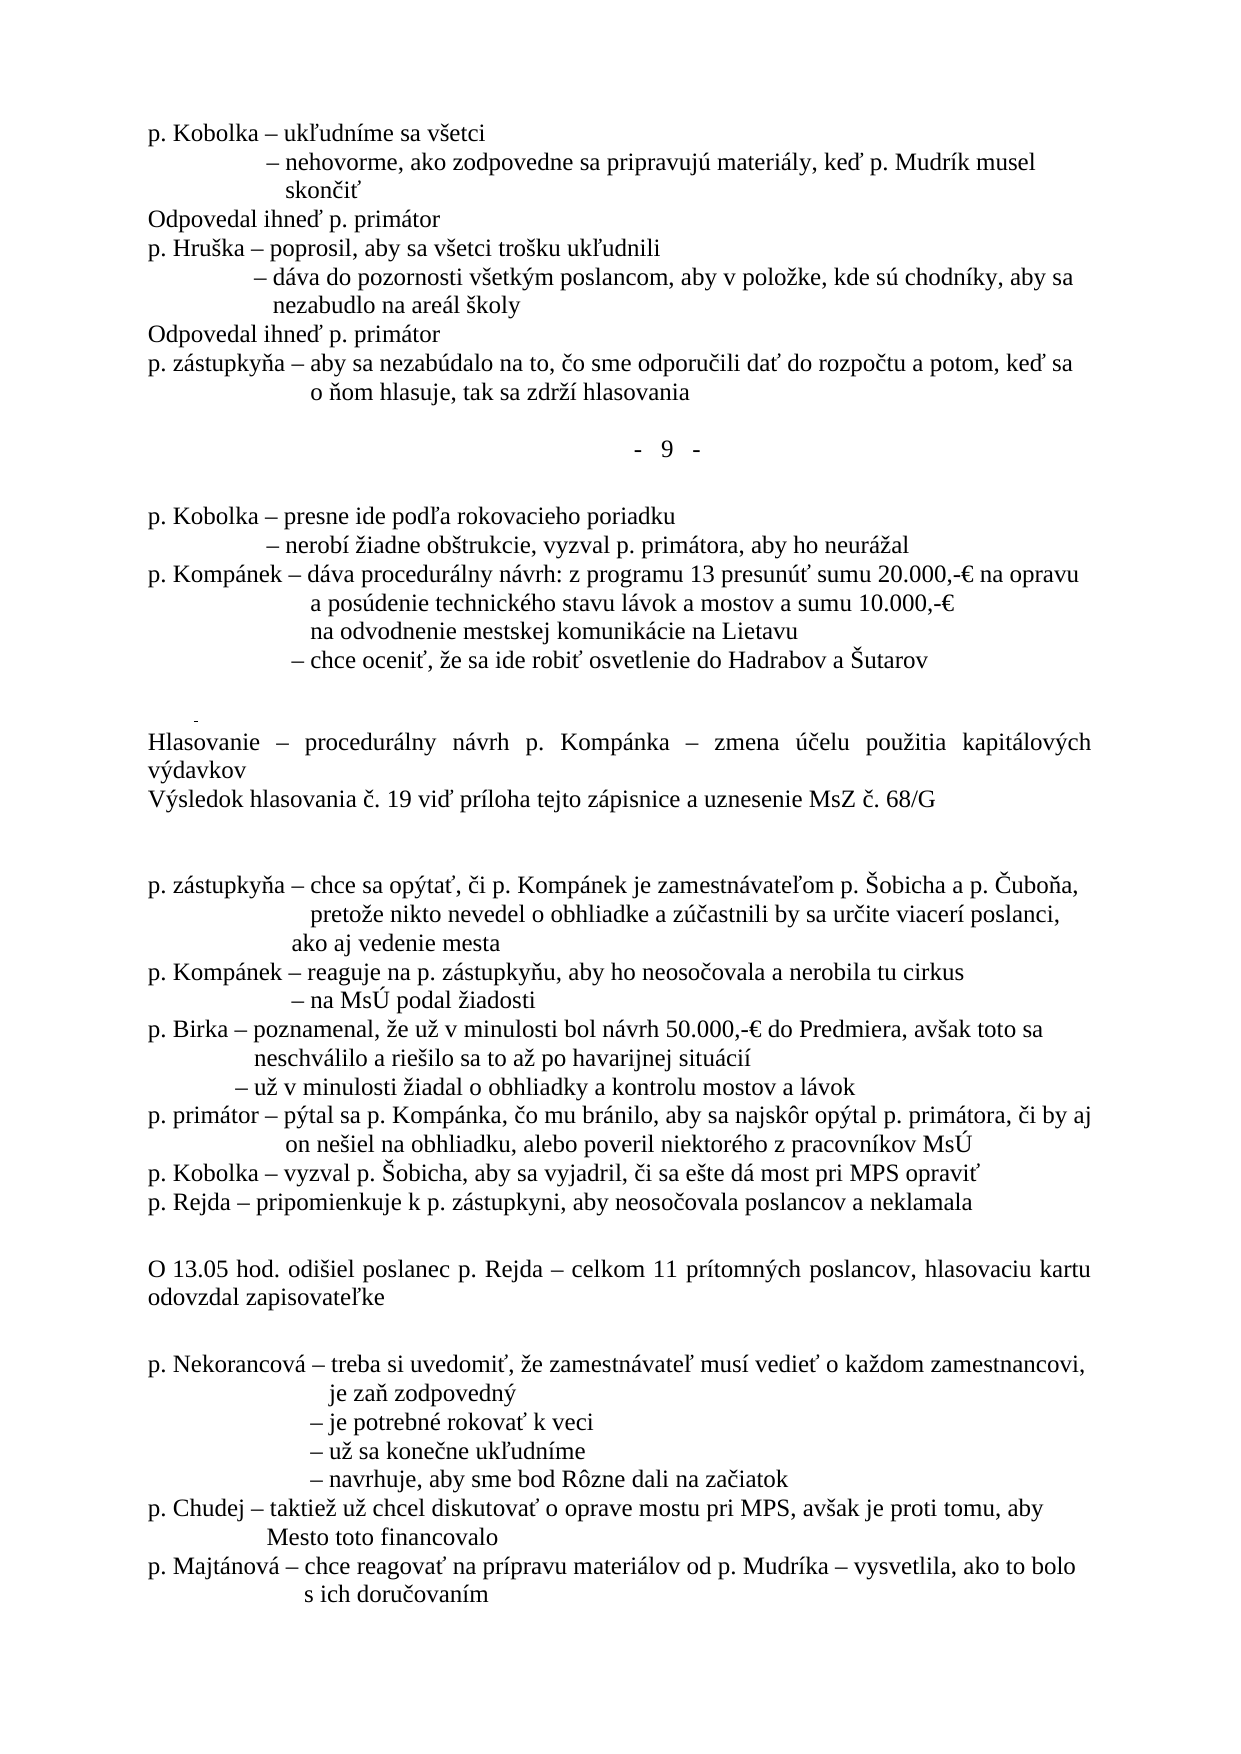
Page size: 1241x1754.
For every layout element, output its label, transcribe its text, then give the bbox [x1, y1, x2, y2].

text p. primátor – pýtal sa p. Kompánka, čo mu bránilo, aby sa najskôr opýtal p. primátora, či by aj [148, 1100, 1092, 1129]
text je zaň zodpovedný [148, 1378, 1092, 1407]
text – je potrebné rokovať k veci [148, 1407, 1092, 1436]
text p. Nekorancová – treba si uvedomiť, že zamestnávateľ musí vedieť o každom zamestnancovi, [148, 1349, 1092, 1378]
text p. Chudej – taktiež už chcel diskutovať o oprave mostu pri MPS, avšak je proti tomu, aby [148, 1493, 1092, 1522]
text Mesto toto financovalo [148, 1522, 1092, 1551]
text a posúdenie technického stavu lávok a mostov a sumu 10.000,-€ [148, 588, 1092, 616]
text nezabudlo na areál školy [148, 291, 1092, 319]
text o ňom hlasuje, tak sa zdrží hlasovania [148, 377, 1092, 406]
text p. Kompánek – dáva procedurálny návrh: z programu 13 presunúť sumu 20.000,-€ na opravu [148, 559, 1092, 588]
text O 13.05 hod. odišiel poslanec p. Rejda – celkom 11 prítomných poslancov, hlasovaciu kartu odovzdal zapisovateľke [148, 1254, 1092, 1311]
text Hlasovanie – procedurálny návrh p. Kompánka – zmena účelu použitia kapitálových výdavkov [148, 727, 1092, 784]
text pretože nikto nevedel o obhliadke a zúčastnili by sa určite viacerí poslanci, [148, 899, 1092, 928]
text p. Kobolka – presne ide podľa rokovacieho poriadku [148, 501, 1092, 530]
text - 9 - [148, 434, 1092, 463]
text p. Kompánek – reaguje na p. zástupkyňu, aby ho neosočovala a nerobila tu cirkus [148, 957, 1092, 985]
text – na MsÚ podal žiadosti [148, 985, 1092, 1014]
text – nehovorme, ako zodpovedne sa pripravujú materiály, keď p. Mudrík musel [148, 147, 1092, 176]
text skončiť [148, 176, 1092, 204]
text – nerobí žiadne obštrukcie, vyzval p. primátora, aby ho neurážal [148, 530, 1092, 559]
text neschválilo a riešilo sa to až po havarijnej situácií [148, 1043, 1092, 1072]
text – dáva do pozornosti všetkým poslancom, aby v položke, kde sú chodníky, aby sa [148, 262, 1092, 291]
text – navrhuje, aby sme bod Rôzne dali na začiatok [148, 1464, 1092, 1493]
text Odpovedal ihneď p. primátor [148, 319, 1092, 348]
text p. Majtánová – chce reagovať na prípravu materiálov od p. Mudríka – vysvetlila, ako to bolo [148, 1551, 1092, 1579]
text ako aj vedenie mesta [148, 928, 1092, 957]
text p. Birka – poznamenal, že už v minulosti bol návrh 50.000,-€ do Predmiera, avšak toto sa [148, 1014, 1092, 1043]
text p. Kobolka – vyzval p. Šobicha, aby sa vyjadril, či sa ešte dá most pri MPS opraviť [148, 1158, 1092, 1187]
text Výsledok hlasovania č. 19 viď príloha tejto zápisnice a uznesenie MsZ č. 68/G [148, 784, 1092, 813]
text p. Kobolka – ukľudníme sa všetci [148, 118, 1092, 147]
text – chce oceniť, že sa ide robiť osvetlenie do Hadrabov a Šutarov [148, 645, 1092, 674]
text Odpovedal ihneď p. primátor [148, 204, 1092, 233]
text s ich doručovaním [148, 1579, 1092, 1608]
text p. Hruška – poprosil, aby sa všetci trošku ukľudnili [148, 233, 1092, 262]
text – už v minulosti žiadal o obhliadky a kontrolu mostov a lávok [148, 1072, 1092, 1100]
text on nešiel na obhliadku, alebo poveril niektorého z pracovníkov MsÚ [148, 1129, 1092, 1158]
text p. Rejda – pripomienkuje k p. zástupkyni, aby neosočovala poslancov a neklamala [148, 1187, 1092, 1215]
text p. zástupkyňa – aby sa nezabúdalo na to, čo sme odporučili dať do rozpočtu a potom, keď sa [148, 348, 1092, 377]
text na odvodnenie mestskej komunikácie na Lietavu [148, 616, 1092, 645]
text – už sa konečne ukľudníme [148, 1436, 1092, 1464]
text p. zástupkyňa – chce sa opýtať, či p. Kompánek je zamestnávateľom p. Šobicha a p. Čuboňa, [148, 870, 1092, 899]
